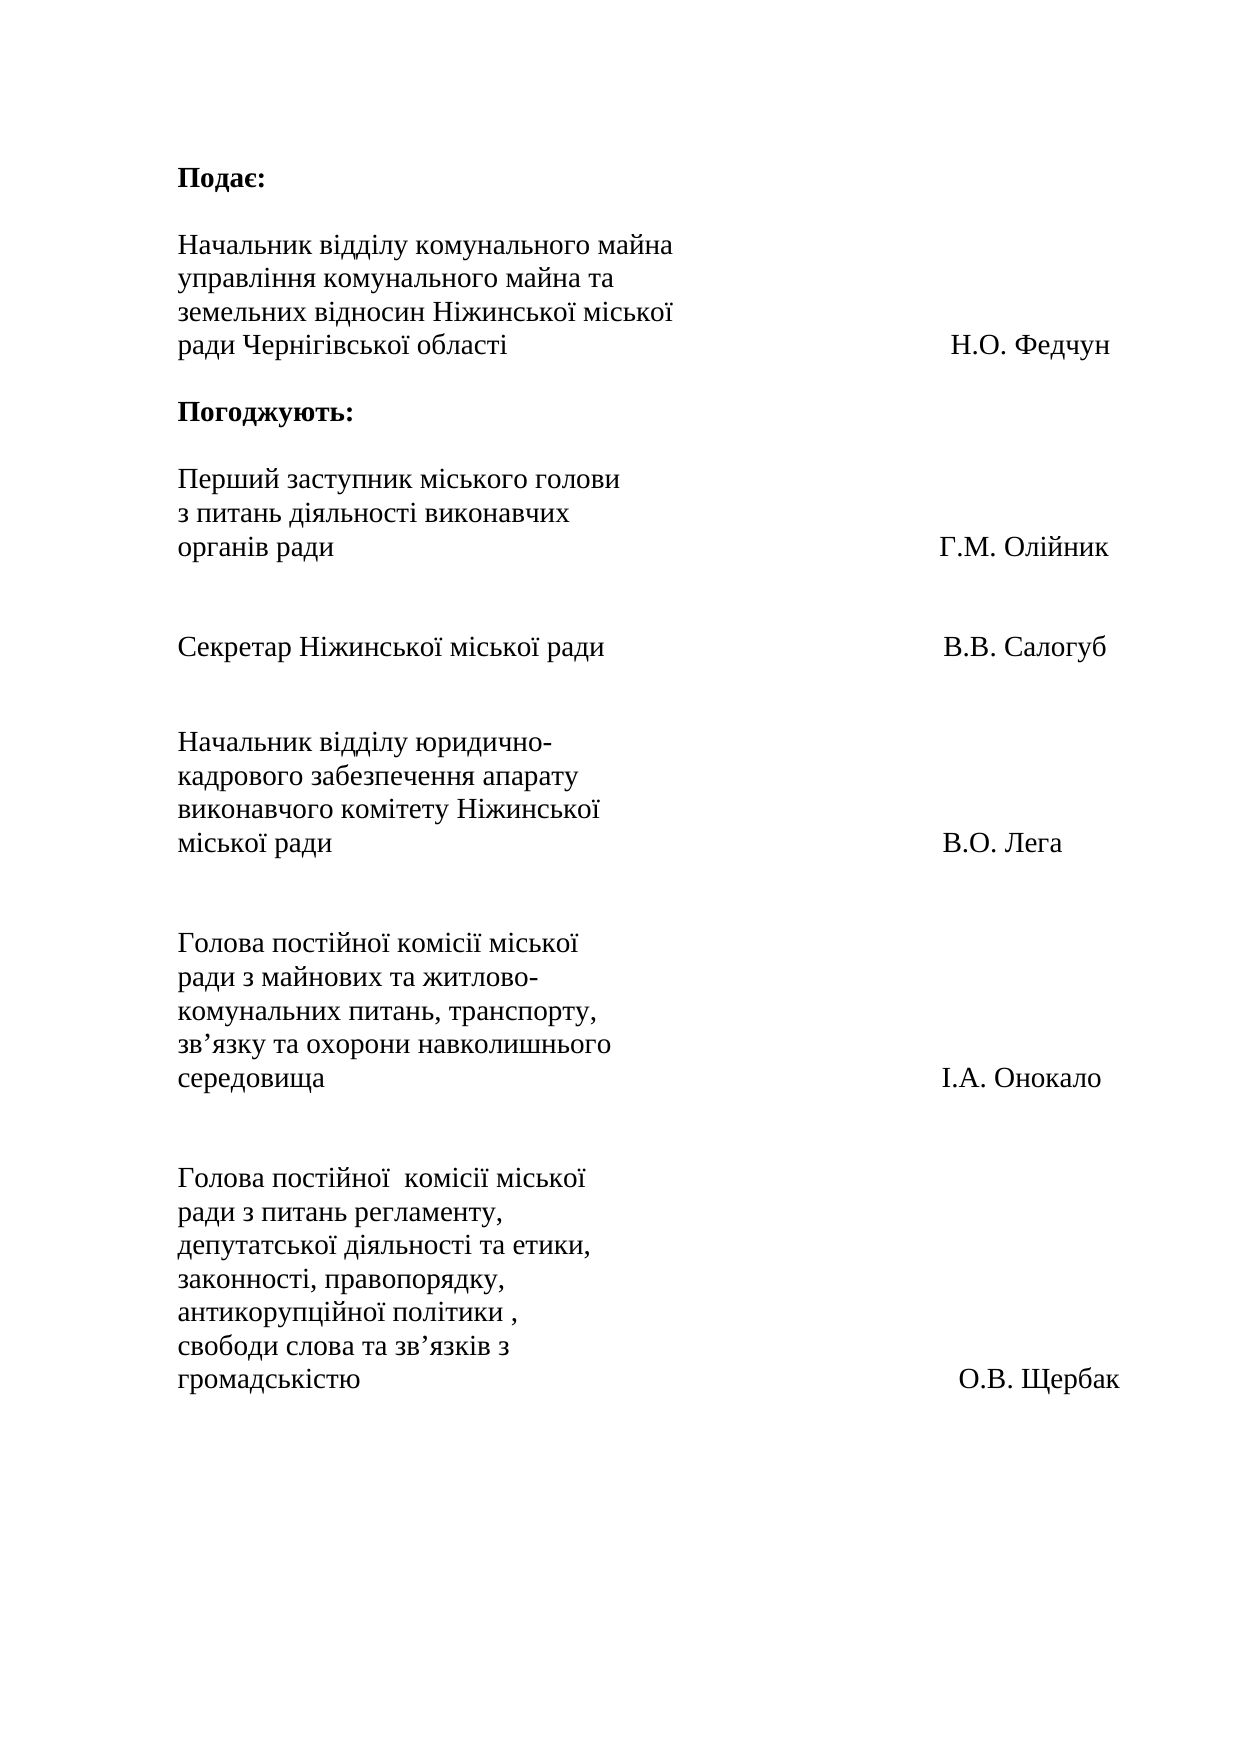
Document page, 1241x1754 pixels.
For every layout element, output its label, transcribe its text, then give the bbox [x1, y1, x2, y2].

text з питань діяльності виконавчих [177, 495, 1152, 529]
text Секретар Ніжинської міської ради В.В. Салогуб [177, 629, 1152, 663]
text Голова постійної комісії міської [177, 926, 1152, 959]
text Перший заступник міського голови [177, 462, 1152, 495]
text Начальник відділу юридично- [177, 724, 1152, 758]
text управління комунального майна та [177, 260, 1152, 294]
text комунальних питань, транспорту, [177, 993, 1152, 1026]
text Погоджують: [177, 394, 1152, 428]
text виконавчого комітету Ніжинської [177, 791, 1152, 825]
text ради Чернігівської області Н.О. Федчун [177, 327, 1152, 361]
text земельних відносин Ніжинської міської [177, 294, 1152, 327]
text міської ради В.О. Лега [177, 825, 1152, 858]
text середовища І.А. Онокало [177, 1060, 1152, 1093]
text законності, правопорядку, антикорупційної політики , [177, 1261, 1152, 1328]
text зв’язку та охорони навколишнього [177, 1026, 1152, 1060]
text Голова постійної комісії міської [177, 1160, 1152, 1194]
text ради з питань регламенту, [177, 1194, 1152, 1227]
text свободи слова та зв’язків з [177, 1328, 1152, 1362]
text ради з майнових та житлово- [177, 959, 1152, 993]
text депутатської діяльності та етики, [177, 1227, 1152, 1261]
text кадрового забезпечення апарату [177, 758, 1152, 791]
text органів ради Г.М. Олійник [177, 529, 1152, 562]
text Подає: [177, 160, 723, 193]
text Начальник відділу комунального майна [177, 227, 1152, 260]
text громадськістю О.В. Щербак [177, 1362, 1152, 1395]
